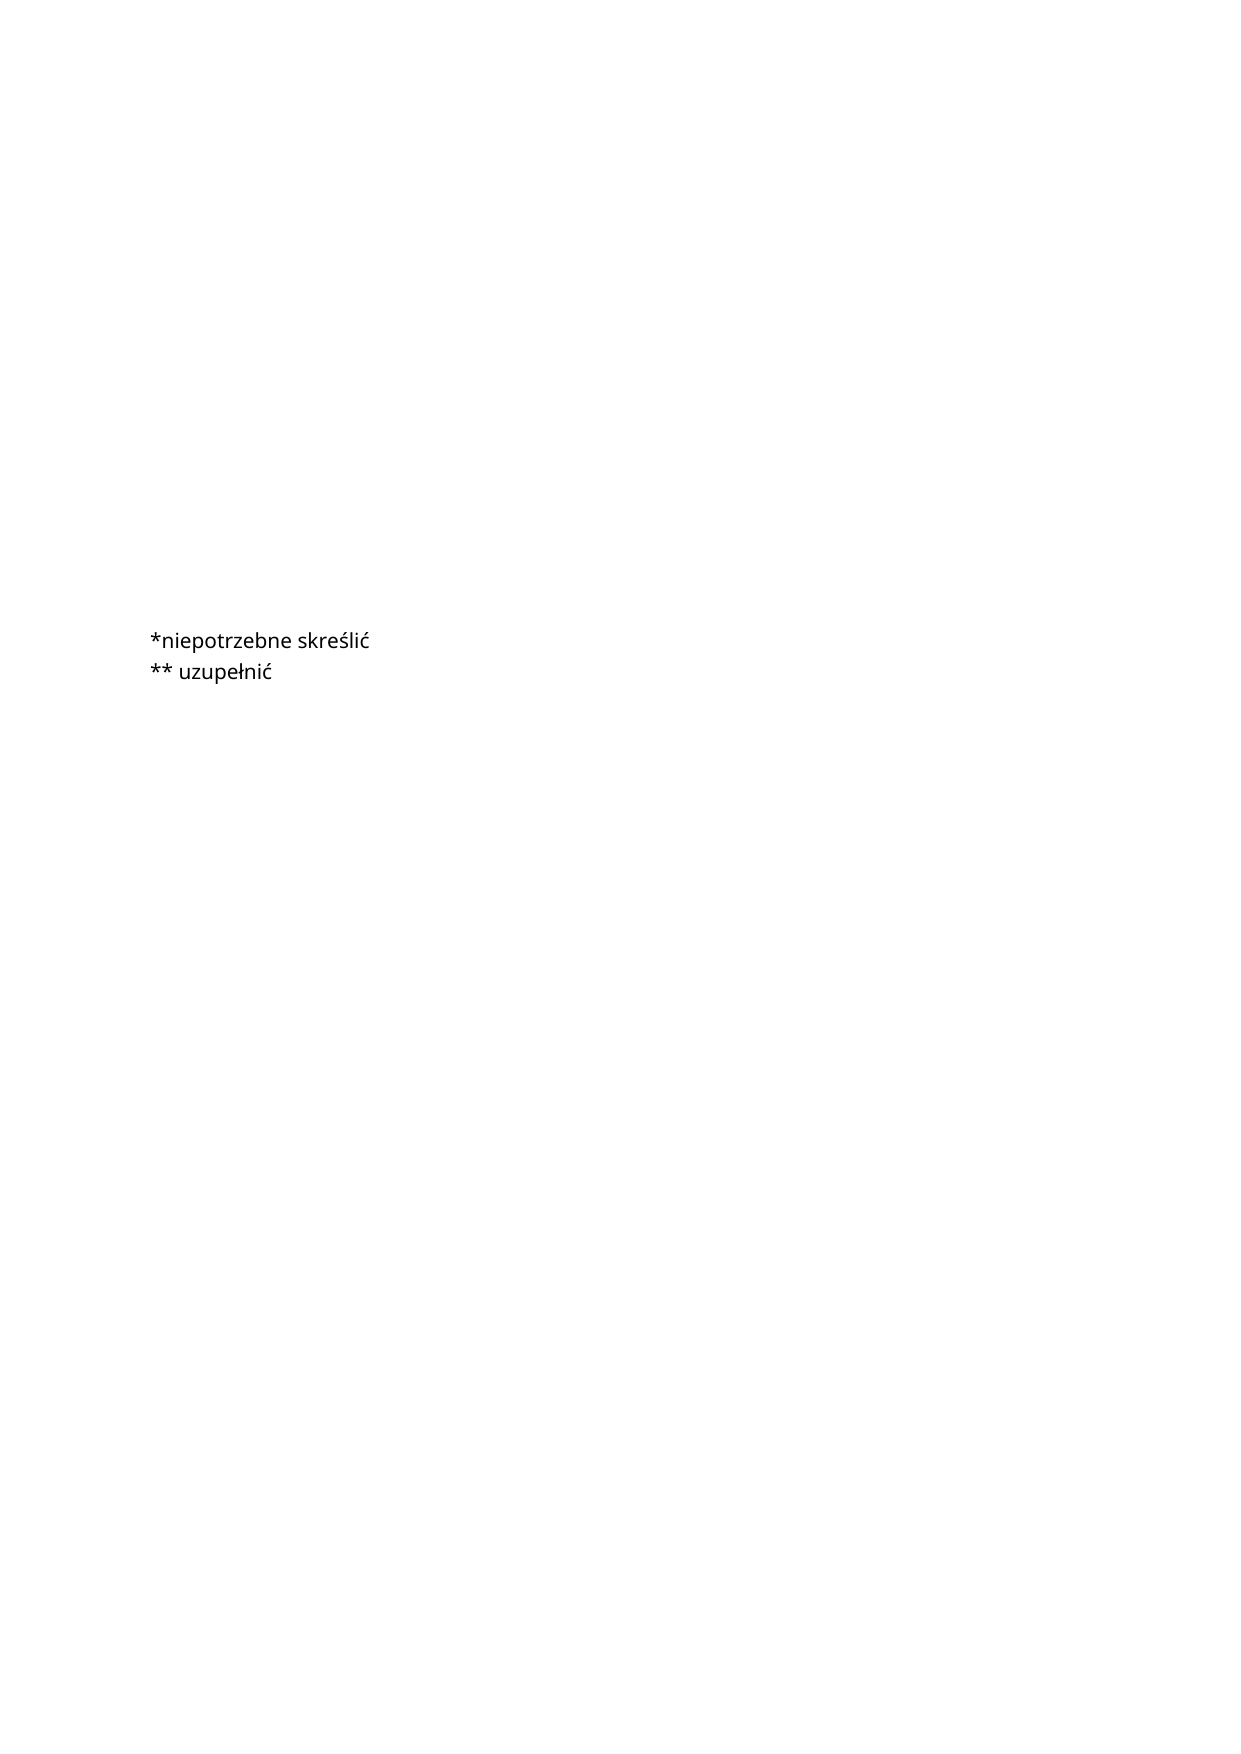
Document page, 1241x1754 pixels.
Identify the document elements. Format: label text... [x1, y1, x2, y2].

list *niepotrzebne skreślić [150, 626, 1165, 655]
list ** uzupełnić [150, 657, 1165, 685]
